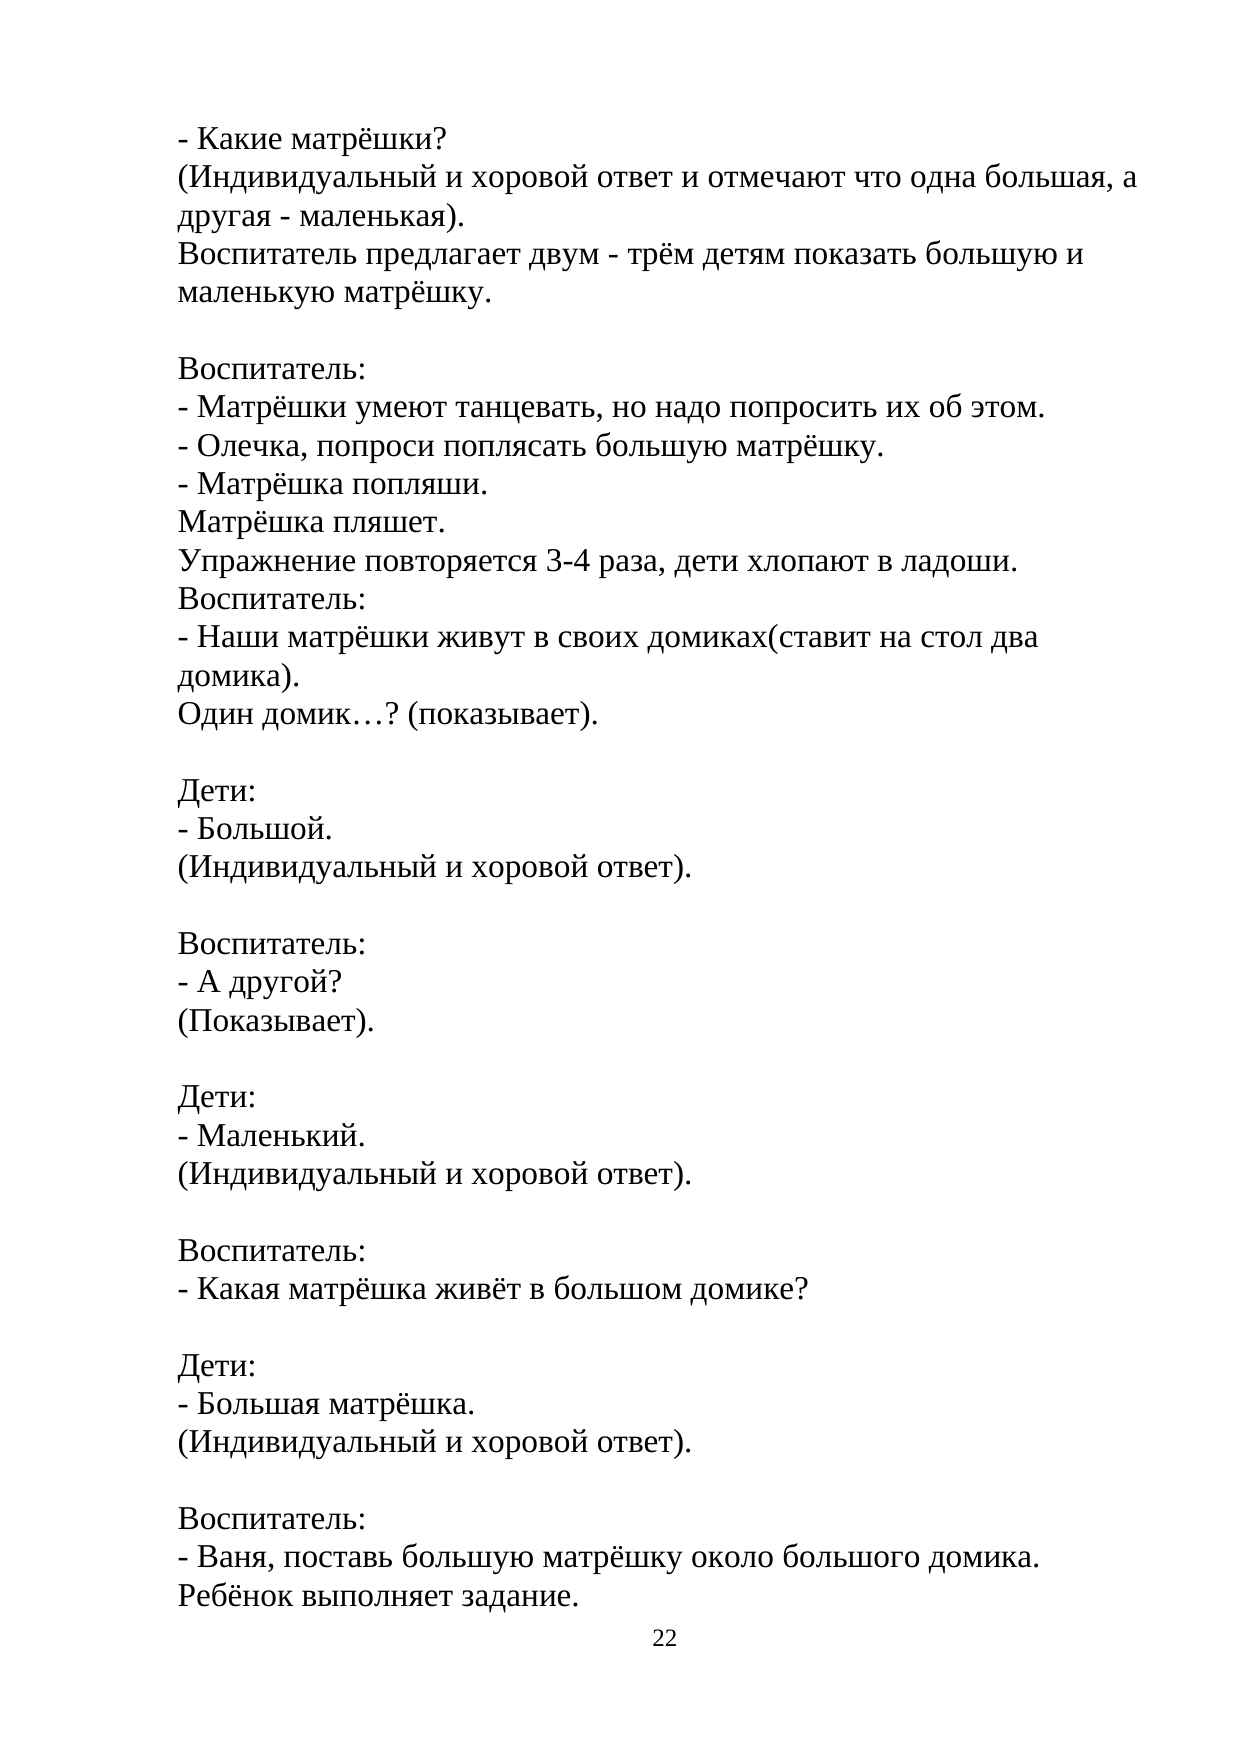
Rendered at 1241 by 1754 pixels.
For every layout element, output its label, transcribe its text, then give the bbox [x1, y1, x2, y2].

text Ребёнок выполняет задание. [177, 1575, 1152, 1613]
text - Большая матрёшка. [177, 1383, 1152, 1421]
text (Индивидуальный и хоровой ответ и отмечают что одна большая, а другая - маленькая). [177, 156, 1152, 233]
text - Наши матрёшки живут в своих домиках(ставит на стол два домика). [177, 616, 1152, 693]
text Дети: [177, 1345, 1152, 1383]
text - Олечка, попроси поплясать большую матрёшку. [177, 425, 1152, 463]
text Дети: [177, 770, 1152, 808]
text Один домик…? (показывает). [177, 693, 1152, 731]
text - Большой. [177, 808, 1152, 846]
text (Показывает). [177, 1000, 1152, 1038]
text - Какая матрёшка живёт в большом домике? [177, 1268, 1152, 1306]
text Воспитатель: [177, 348, 1152, 386]
text Дети: [177, 1076, 1152, 1115]
text - Маленький. [177, 1115, 1152, 1153]
text (Индивидуальный и хоровой ответ). [177, 1153, 1152, 1191]
text Воспитатель: [177, 1230, 1152, 1268]
text - А другой? [177, 961, 1152, 1000]
text (Индивидуальный и хоровой ответ). [177, 846, 1152, 885]
text - Матрёшки умеют танцевать, но надо попросить их об этом. [177, 386, 1152, 425]
text Воспитатель: [177, 578, 1152, 616]
text Упражнение повторяется 3-4 раза, дети хлопают в ладоши. [177, 540, 1152, 578]
text - Какие матрёшки? [177, 118, 1152, 156]
text Матрёшка пляшет. [177, 501, 1152, 540]
text - Матрёшка попляши. [177, 463, 1152, 501]
text (Индивидуальный и хоровой ответ). [177, 1421, 1152, 1460]
text Воспитатель: [177, 923, 1152, 961]
text Воспитатель: [177, 1498, 1152, 1536]
text - Ваня, поставь большую матрёшку около большого домика. [177, 1536, 1152, 1575]
text Воспитатель предлагает двум - трём детям показать большую и маленькую матрёшку. [177, 233, 1152, 310]
